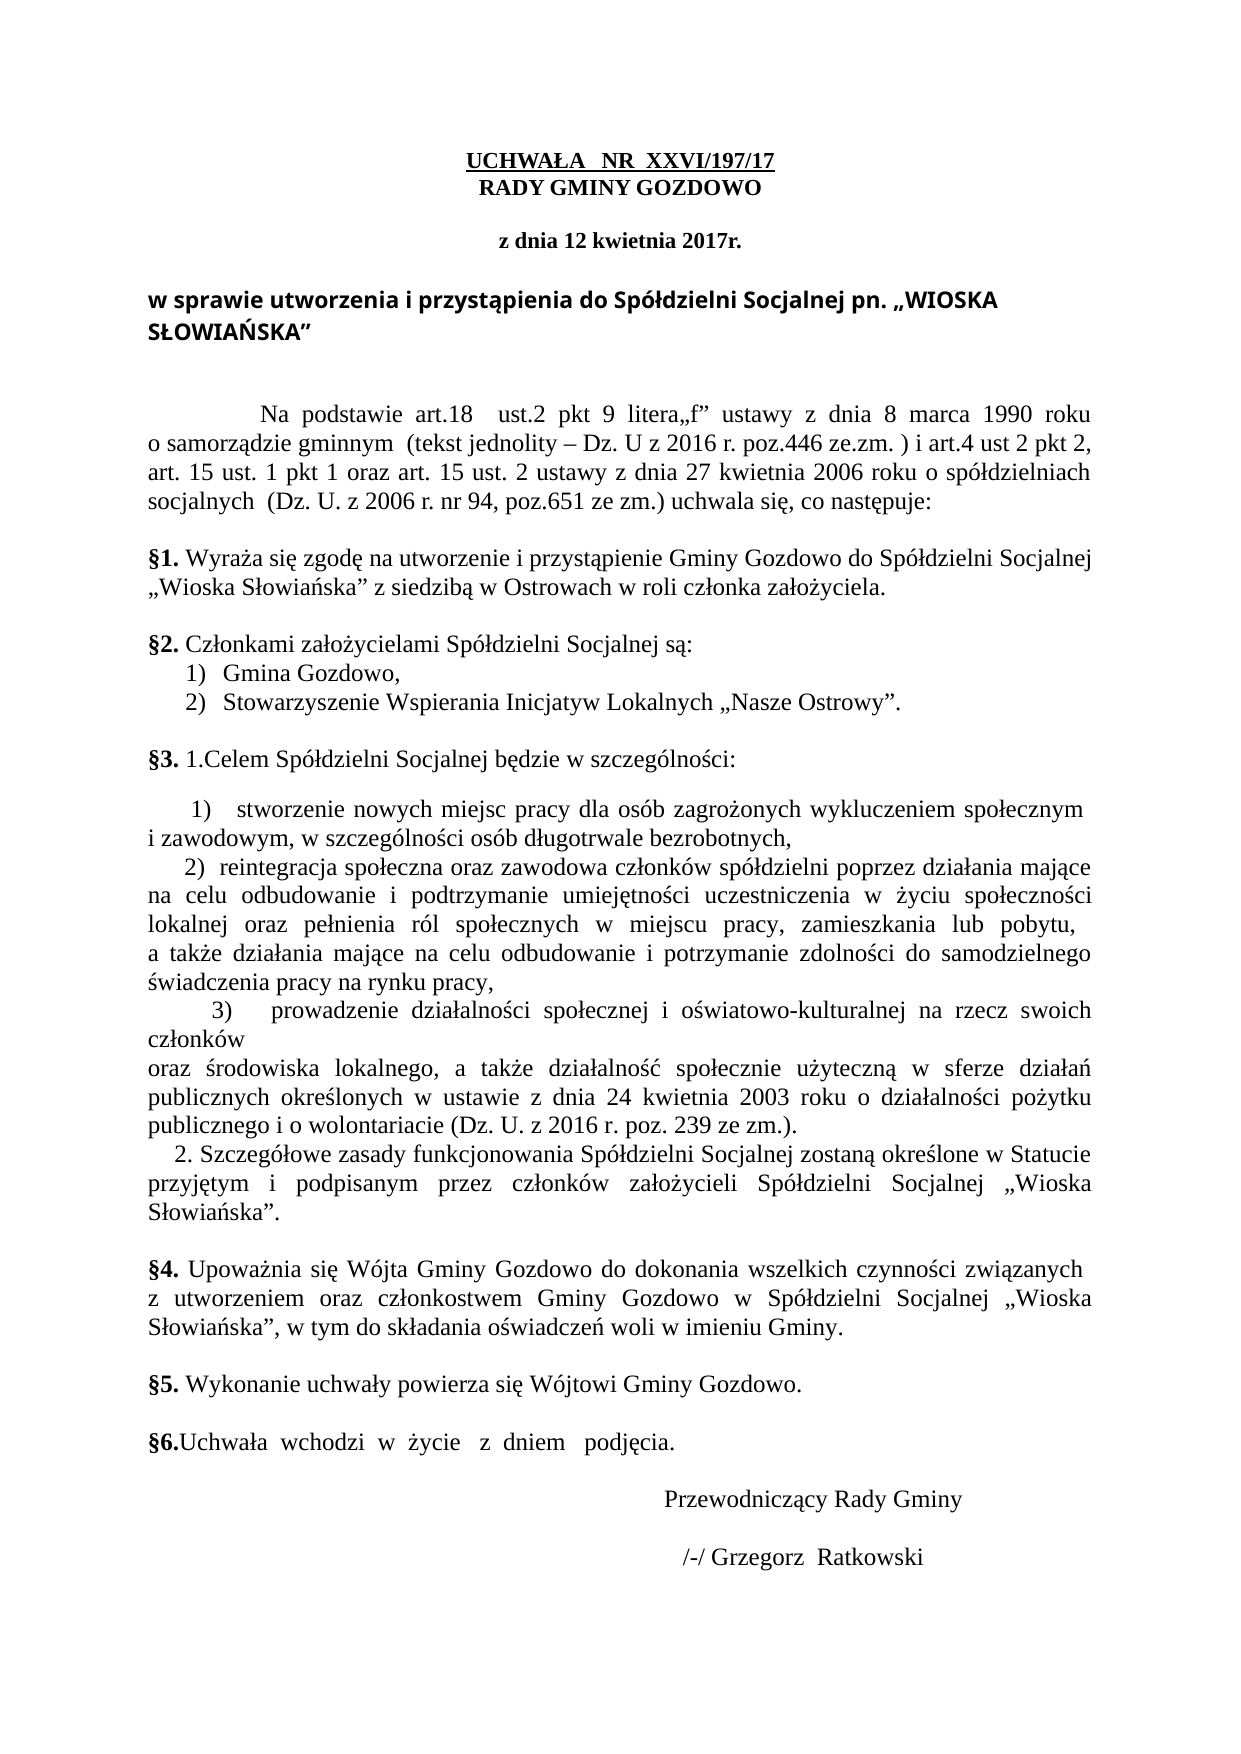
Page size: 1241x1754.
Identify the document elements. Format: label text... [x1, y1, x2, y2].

text z dnia 12 kwietnia 2017r. [148, 227, 1093, 253]
text /-/ Grzegorz Ratkowski [590, 1542, 1093, 1570]
text 2) reintegracja społeczna oraz zawodowa członków spółdzielni poprzez działania mające na celu odbudowanie i podtrzymanie umiejętności uczestniczenia w życiu społeczności lokalnej oraz pełnienia ról społecznych w miejscu pracy, zamieszkania lub pobytu, a także działania mające na celu odbudowanie i potrzymanie zdolności do samodzielnego świadczenia pracy na rynku pracy, [148, 852, 1093, 995]
list §3. 1.Celem Spółdzielni Socjalnej będzie w szczególności: [148, 744, 1093, 773]
text 2. Szczegółowe zasady funkcjonowania Spółdzielni Socjalnej zostaną określone w Statucie przyjętym i podpisanym przez członków założycieli Spółdzielni Socjalnej „Wioska Słowiańska”. [148, 1139, 1093, 1225]
list Stowarzyszenie Wspierania Inicjatyw Lokalnych „Nasze Ostrowy”. [185, 687, 1093, 716]
text §4. Upoważnia się Wójta Gminy Gozdowo do dokonania wszelkich czynności związanych z utworzeniem oraz członkostwem Gminy Gozdowo w Spółdzielni Socjalnej „Wioska Słowiańska”, w tym do składania oświadczeń woli w imieniu Gminy. [148, 1254, 1093, 1340]
text §2. Członkami założycielami Spółdzielni Socjalnej są: [148, 629, 1093, 658]
text 3) prowadzenie działalności społecznej i oświatowo-kulturalnej na rzecz swoich członków oraz środowiska lokalnego, a także działalność społecznie użyteczną w sferze działań publicznych określonych w ustawie z dnia 24 kwietnia 2003 roku o działalności pożytku publicznego i o wolontariacie (Dz. U. z 2016 r. poz. 239 ze zm.). [148, 995, 1093, 1139]
text §1. Wyraża się zgodę na utworzenie i przystąpienie Gminy Gozdowo do Spółdzielni Socjalnej „Wioska Słowiańska” z siedzibą w Ostrowach w roli członka założyciela. [148, 543, 1093, 601]
text §5. Wykonanie uchwały powierza się Wójtowi Gminy Gozdowo. [148, 1369, 1093, 1398]
list Gmina Gozdowo, [185, 658, 1093, 687]
text UCHWAŁA NR XXVI/197/17 RADY GMINY GOZDOWO [148, 148, 1093, 200]
text Przewodniczący Rady Gminy [590, 1484, 1093, 1513]
text Na podstawie art.18 ust.2 pkt 9 litera„f” ustawy z dnia 8 marca 1990 roku o samorządzie gminnym (tekst jednolity – Dz. U z 2016 r. poz.446 ze.zm. ) i art.4 ust 2 pkt 2, art. 15 ust. 1 pkt 1 oraz art. 15 ust. 2 ustawy z dnia 27 kwietnia 2006 roku o spółdzielniach socjalnych (Dz. U. z 2006 r. nr 94, poz.651 ze zm.) uchwala się, co następuje: [148, 399, 1093, 514]
text w sprawie utworzenia i przystąpienia do Spółdzielni Socjalnej pn. „WIOSKA SŁOWIAŃSKA” [148, 284, 1093, 347]
text 1) stworzenie nowych miejsc pracy dla osób zagrożonych wykluczeniem społecznym i zawodowym, w szczególności osób długotrwale bezrobotnych, [148, 794, 1093, 852]
text §6.Uchwała wchodzi w życie z dniem podjęcia. [148, 1427, 1093, 1455]
